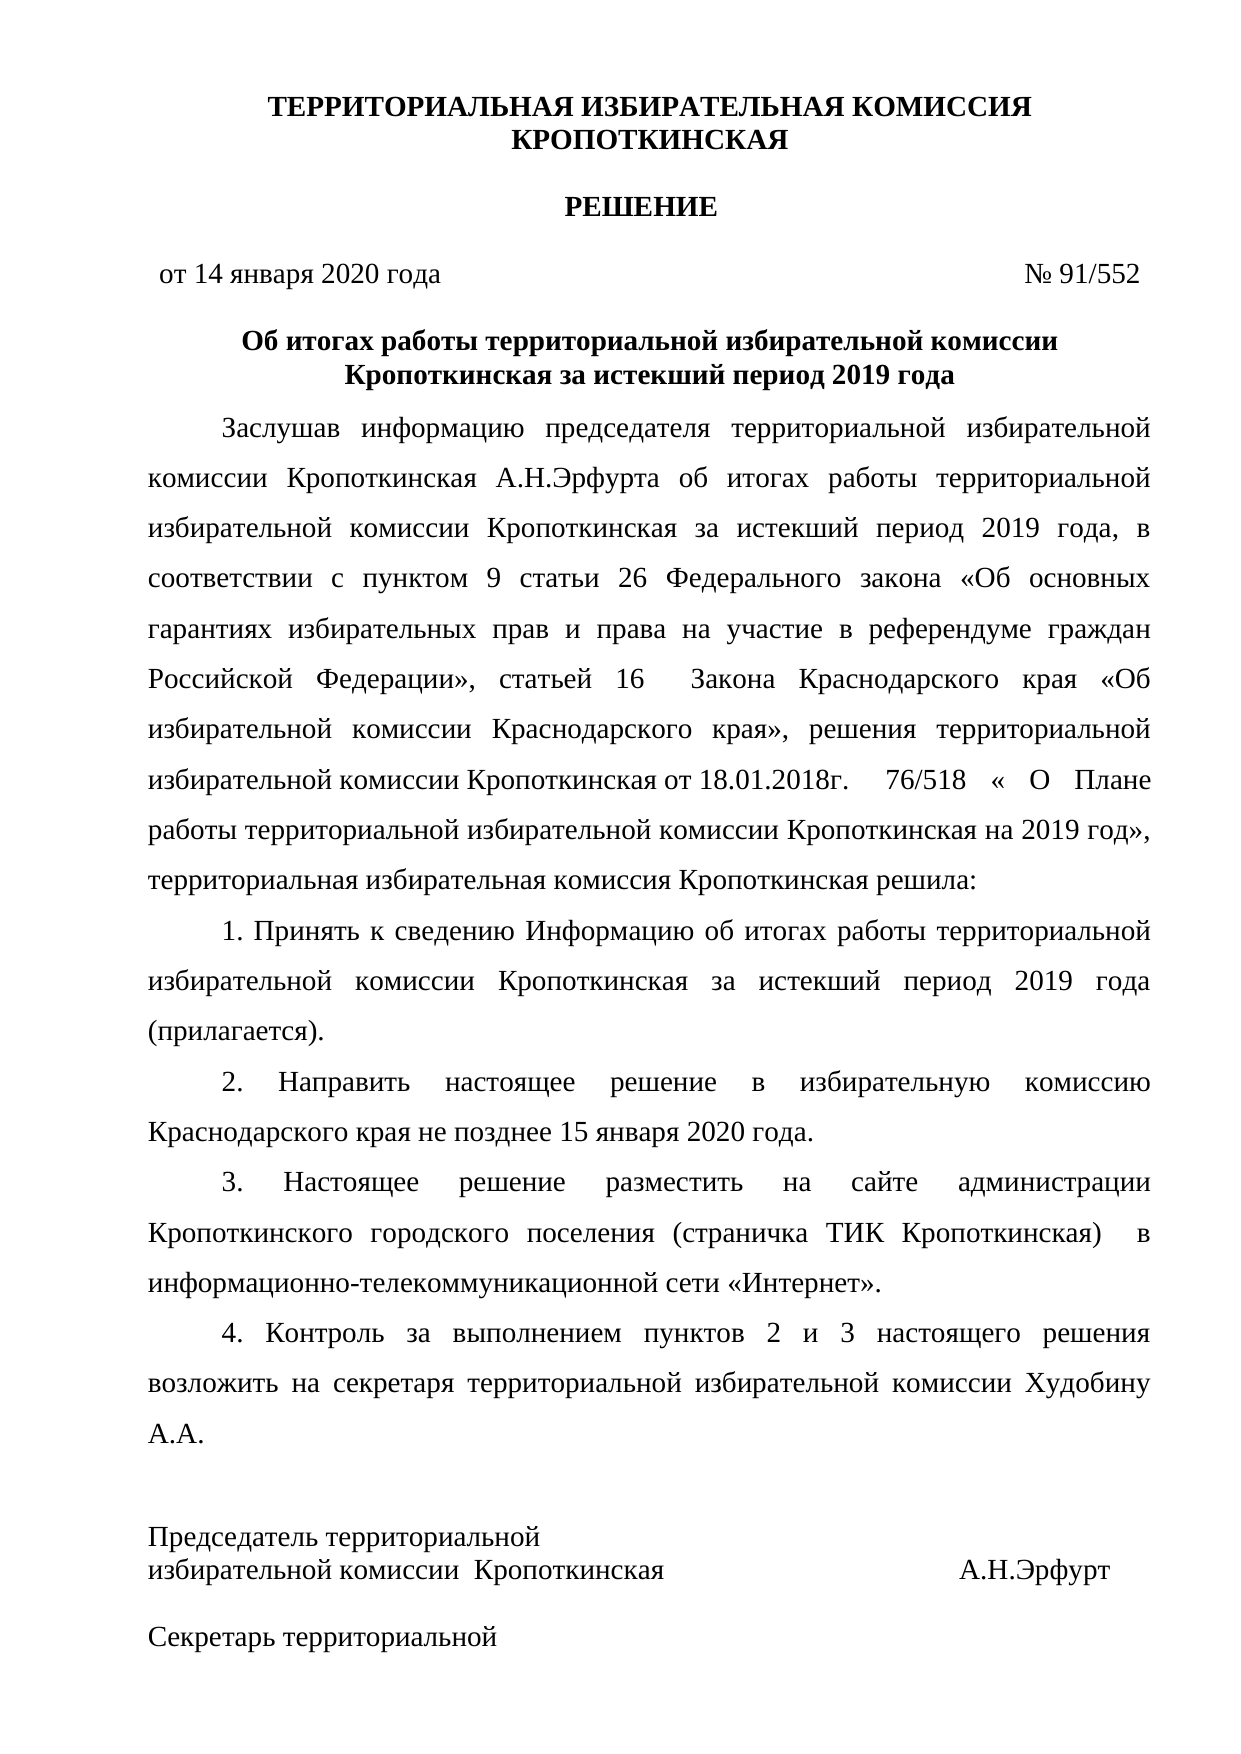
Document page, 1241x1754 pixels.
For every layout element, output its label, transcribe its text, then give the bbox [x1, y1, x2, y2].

text Об итогах работы территориальной избирательной комиссии [148, 323, 1152, 357]
text 2. Направить настоящее решение в избирательную комиссию Краснодарского края не позднее 15 января 2020 года. [148, 1064, 1152, 1148]
text РЕШЕНИЕ [148, 189, 1152, 223]
text избирательной комиссии Кропоткинская А.Н.Эрфурт [148, 1552, 1152, 1586]
text Председатель территориальной [148, 1519, 1152, 1552]
text Секретарь территориальной [148, 1619, 1152, 1653]
text Заслушав информацию председателя территориальной избирательной комиссии Кропоткинская А.Н.Эрфурта об итогах работы территориальной избирательной комиссии Кропоткинская за истекший период 2019 года, в соответствии с пунктом 9 статьи 26 Федерального закона «Об основных гарантиях избирательных прав и права на участие в референдуме граждан Российской Федерации», статьей 16 Закона Краснодарского края «Об избирательной комиссии Краснодарского края», решения территориальной избирательной комиссии Кропоткинская от 18.01.2018г. 76/518 « О Плане работы территориальной избирательной комиссии Кропоткинская на 2019 год», территориальная избирательная комиссия Кропоткинская решила: [148, 410, 1152, 896]
text ТЕРРИТОРИАЛЬНАЯ ИЗБИРАТЕЛЬНАЯ КОМИССИЯ [148, 89, 1152, 122]
text от 14 января 2020 года № 91/552 [148, 256, 1152, 290]
text 1. Принять к сведению Информацию об итогах работы территориальной избирательной комиссии Кропоткинская за истекший период 2019 года (прилагается). [148, 913, 1152, 1047]
text 3. Настоящее решение разместить на сайте администрации Кропоткинского городского поселения (страничка ТИК Кропоткинская) в информационно-телекоммуникационной сети «Интернет». [148, 1164, 1152, 1298]
text КРОПОТКИНСКАЯ [148, 122, 1152, 156]
text 4. Контроль за выполнением пунктов 2 и 3 настоящего решения возложить на секретаря территориальной избирательной комиссии Худобину А.А. [148, 1315, 1152, 1449]
text Кропоткинская за истекший период 2019 года [148, 357, 1152, 391]
